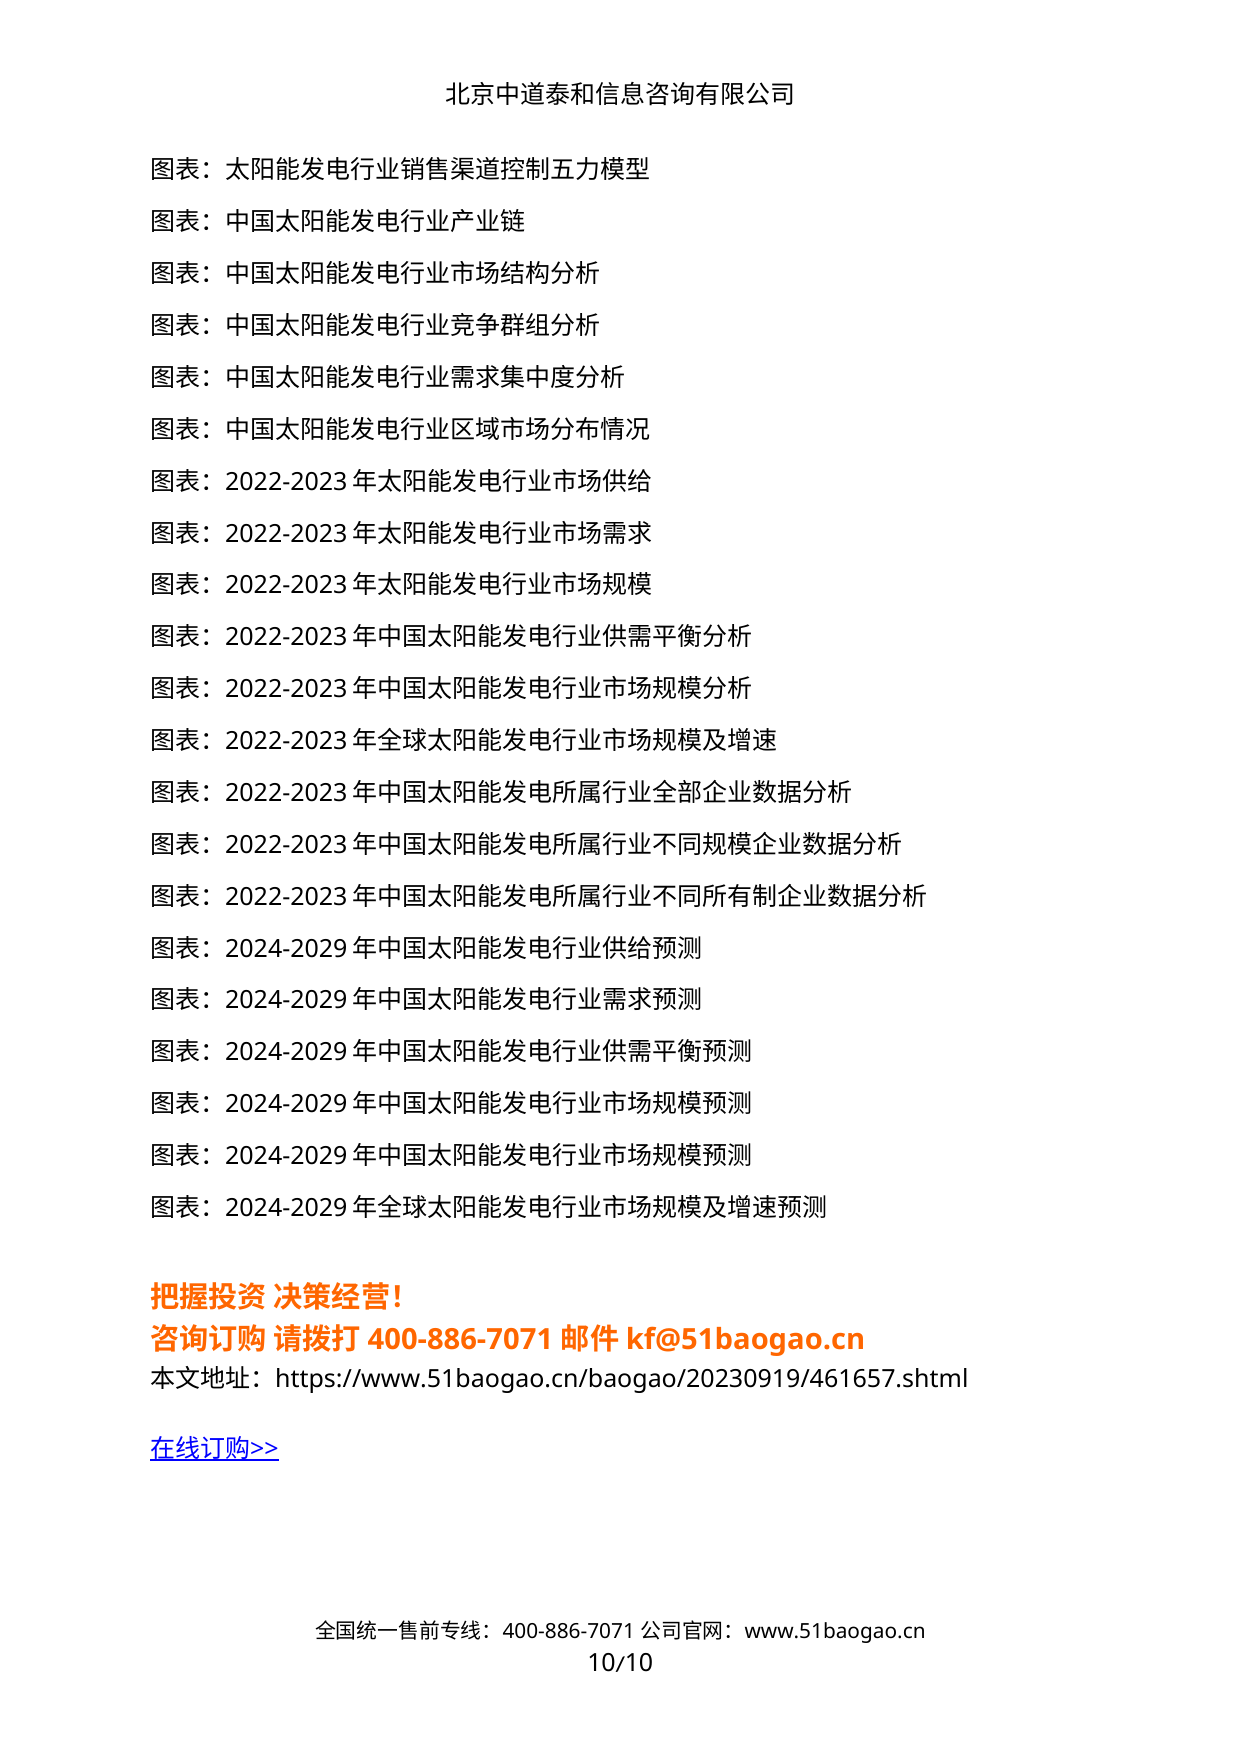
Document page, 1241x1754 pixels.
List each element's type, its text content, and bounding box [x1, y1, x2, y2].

text 图表：2024-2029年中国太阳能发电行业供需平衡预测 [150, 1032, 1090, 1068]
text 图表：2024-2029年中国太阳能发电行业供给预测 [150, 928, 1090, 964]
text 图表：2024-2029年中国太阳能发电行业市场规模预测 [150, 1084, 1090, 1120]
text 图表：2022-2023年太阳能发电行业市场需求 [150, 513, 1090, 549]
text 在线订购>> [150, 1394, 1090, 1465]
text 图表：2022-2023年全球太阳能发电行业市场规模及增速 [150, 721, 1090, 757]
text 图表：2024-2029年全球太阳能发电行业市场规模及增速预测 [150, 1187, 1090, 1224]
text 图表：2022-2023年太阳能发电行业市场规模 [150, 565, 1090, 601]
text 图表：2022-2023年中国太阳能发电所属行业不同规模企业数据分析 [150, 824, 1090, 861]
text 图表：中国太阳能发电行业竞争群组分析 [150, 306, 1090, 342]
text 图表：2024-2029年中国太阳能发电行业市场规模预测 [150, 1136, 1090, 1172]
text 图表：2022-2023年太阳能发电行业市场供给 [150, 461, 1090, 497]
text 图表：2022-2023年中国太阳能发电所属行业不同所有制企业数据分析 [150, 876, 1090, 912]
text 图表：2024-2029年中国太阳能发电行业需求预测 [150, 980, 1090, 1016]
text 图表：中国太阳能发电行业产业链 [150, 202, 1090, 238]
text 图表：中国太阳能发电行业需求集中度分析 [150, 357, 1090, 394]
text 图表：太阳能发电行业销售渠道控制五力模型 [150, 150, 1090, 186]
text 图表：中国太阳能发电行业区域市场分布情况 [150, 409, 1090, 446]
text 图表：中国太阳能发电行业市场结构分析 [150, 254, 1090, 290]
text 把握投资 决策经营！咨询订购 请拨打 400-886-7071 邮件 kf@51baogao.cn本文地址：https://www.51baogao.cn/baogao/20230919/461657.shtml [150, 1239, 1090, 1394]
text 图表：2022-2023年中国太阳能发电行业供需平衡分析 [150, 617, 1090, 653]
text 图表：2022-2023年中国太阳能发电所属行业全部企业数据分析 [150, 772, 1090, 809]
text 图表：2022-2023年中国太阳能发电行业市场规模分析 [150, 669, 1090, 705]
